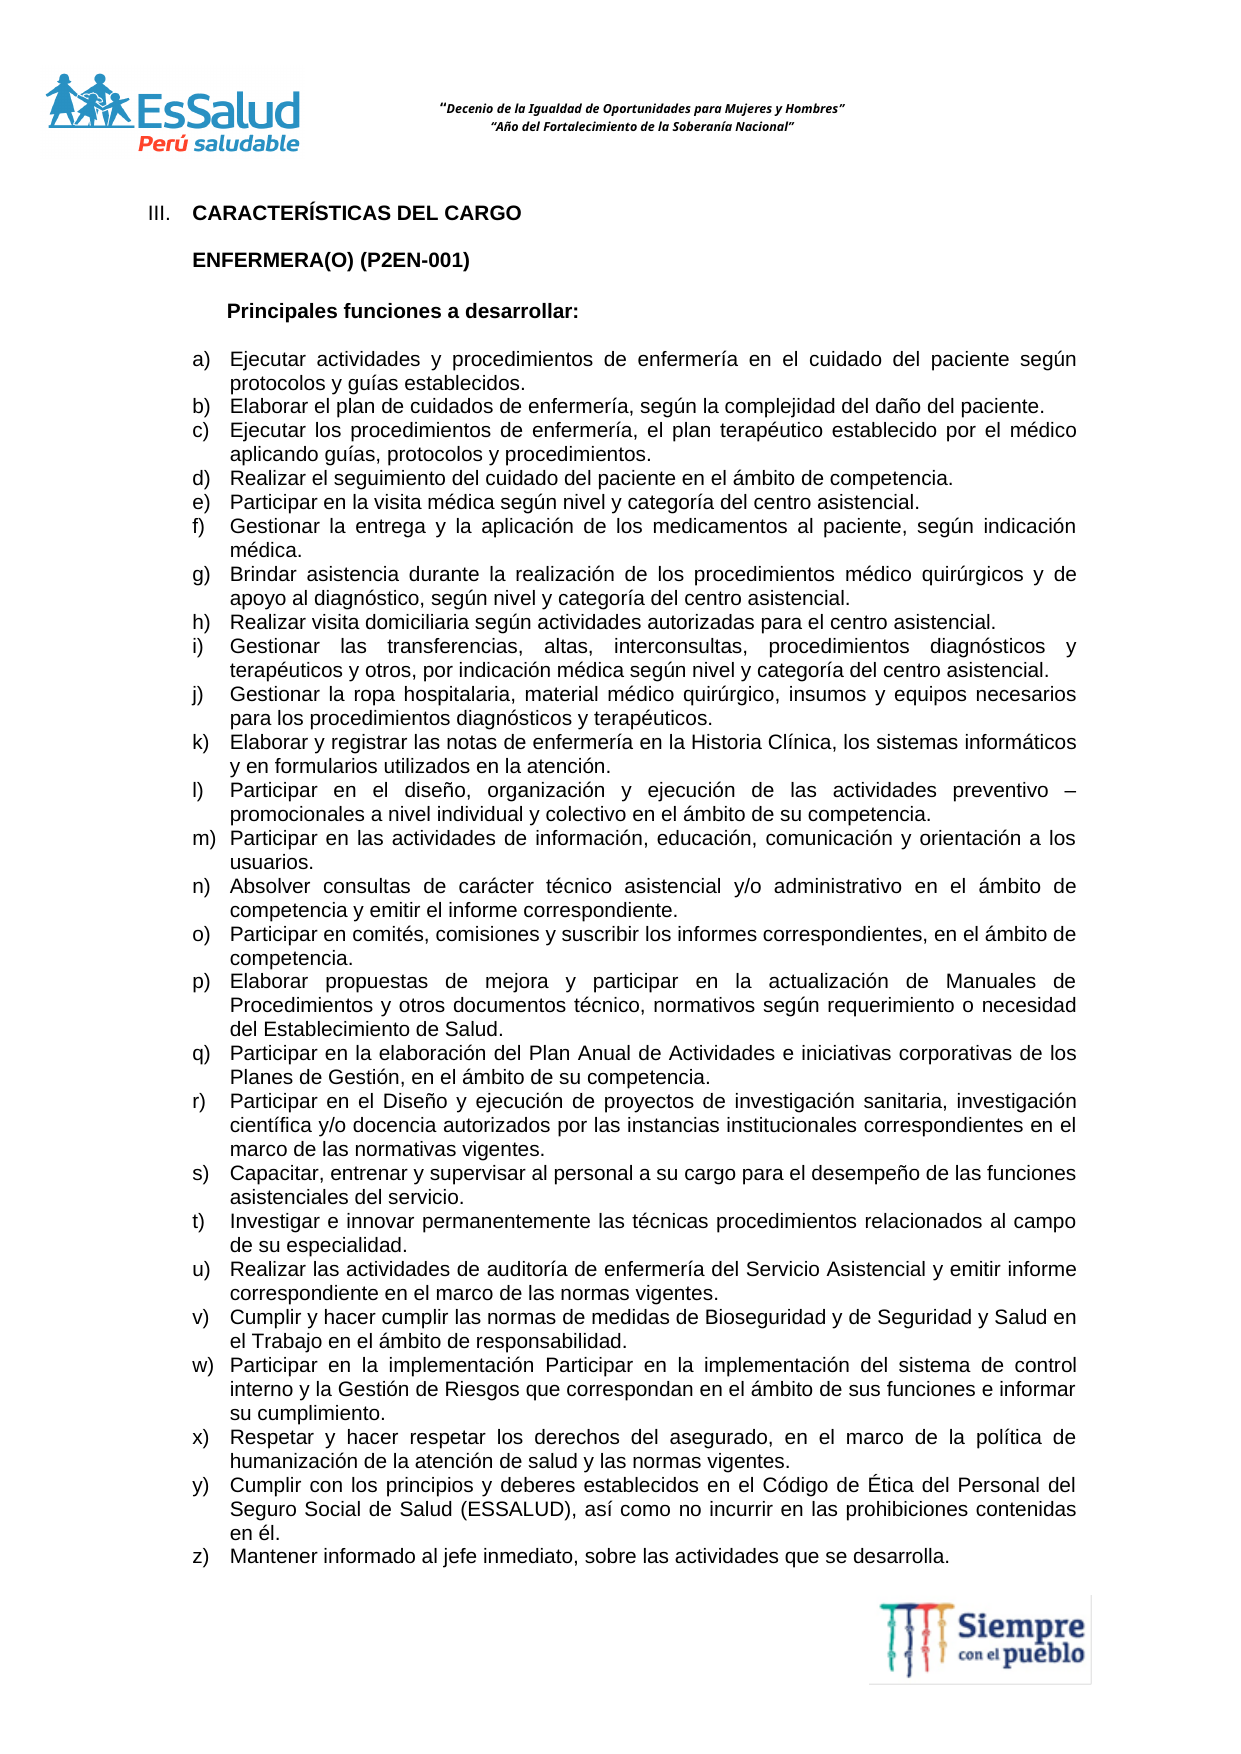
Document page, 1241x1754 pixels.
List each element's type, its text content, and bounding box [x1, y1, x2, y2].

picture [869, 1595, 1093, 1686]
list Investigar e innovar permanentemente las técnicas procedimientos relacionados al campo de su especialidad. [192, 1209, 1078, 1257]
list Participar en la elaboración del Plan Anual de Actividades e iniciativas corporativas de los Planes de Gestión, en el ámbito de su competencia. [192, 1041, 1078, 1089]
list Elaborar propuestas de mejora y participar en la actualización de Manuales de Procedimientos y otros documentos técnico, normativos según requerimiento o necesidad del Establecimiento de Salud. [192, 969, 1078, 1041]
list Participar en el Diseño y ejecución de proyectos de investigación sanitaria, investigación científica y/o docencia autorizados por las instancias institucionales correspondientes en el marco de las normativas vigentes. [192, 1089, 1078, 1161]
list Realizar visita domiciliaria según actividades autorizadas para el centro asistencial. [192, 610, 1078, 634]
list Ejecutar los procedimientos de enfermería, el plan terapéutico establecido por el médico aplicando guías, protocolos y procedimientos. [192, 418, 1078, 466]
picture [39, 65, 306, 159]
list Participar en comités, comisiones y suscribir los informes correspondientes, en el ámbito de competencia. [192, 921, 1078, 969]
list Realizar el seguimiento del cuidado del paciente en el ámbito de competencia. [192, 466, 1078, 490]
list Gestionar la entrega y la aplicación de los medicamentos al paciente, según indicación médica. [192, 514, 1078, 562]
list Elaborar y registrar las notas de enfermería en la Historia Clínica, los sistemas informáticos y en formularios utilizados en la atención. [192, 730, 1078, 778]
text ENFERMERA(O) (P2EN-001) [192, 248, 1092, 272]
list Gestionar la ropa hospitalaria, material médico quirúrgico, insumos y equipos necesarios para los procedimientos diagnósticos y terapéuticos. [192, 682, 1078, 730]
list Cumplir y hacer cumplir las normas de medidas de Bioseguridad y de Seguridad y Salud en el Trabajo en el ámbito de responsabilidad. [192, 1305, 1078, 1353]
list Mantener informado al jefe inmediato, sobre las actividades que se desarrolla. [192, 1544, 1078, 1568]
list Ejecutar actividades y procedimientos de enfermería en el cuidado del paciente según protocolos y guías establecidos. [192, 346, 1078, 394]
list Realizar las actividades de auditoría de enfermería del Servicio Asistencial y emitir informe correspondiente en el marco de las normas vigentes. [192, 1257, 1078, 1305]
text Principales funciones a desarrollar: [192, 298, 1092, 322]
list Gestionar las transferencias, altas, interconsultas, procedimientos diagnósticos y terapéuticos y otros, por indicación médica según nivel y categoría del centro asistencial. [192, 634, 1078, 682]
list Cumplir con los principios y deberes establecidos en el Código de Ética del Personal del Seguro Social de Salud (ESSALUD), así como no incurrir en las prohibiciones contenidas en él. [192, 1472, 1078, 1544]
list Absolver consultas de carácter técnico asistencial y/o administrativo en el ámbito de competencia y emitir el informe correspondiente. [192, 873, 1078, 921]
list Participar en el diseño, organización y ejecución de las actividades preventivo – promocionales a nivel individual y colectivo en el ámbito de su competencia. [192, 778, 1078, 826]
list Brindar asistencia durante la realización de los procedimientos médico quirúrgicos y de apoyo al diagnóstico, según nivel y categoría del centro asistencial. [192, 562, 1078, 610]
list Capacitar, entrenar y supervisar al personal a su cargo para el desempeño de las funciones asistenciales del servicio. [192, 1161, 1078, 1209]
list Participar en la implementación Participar en la implementación del sistema de control interno y la Gestión de Riesgos que correspondan en el ámbito de sus funciones e informar su cumplimiento. [192, 1353, 1078, 1424]
list CARACTERÍSTICAS DEL CARGO [148, 200, 1092, 224]
list Respetar y hacer respetar los derechos del asegurado, en el marco de la política de humanización de la atención de salud y las normas vigentes. [192, 1424, 1078, 1472]
list Participar en las actividades de información, educación, comunicación y orientación a los usuarios. [192, 826, 1078, 873]
list Elaborar el plan de cuidados de enfermería, según la complejidad del daño del paciente. [192, 394, 1078, 418]
list Participar en la visita médica según nivel y categoría del centro asistencial. [192, 490, 1078, 514]
